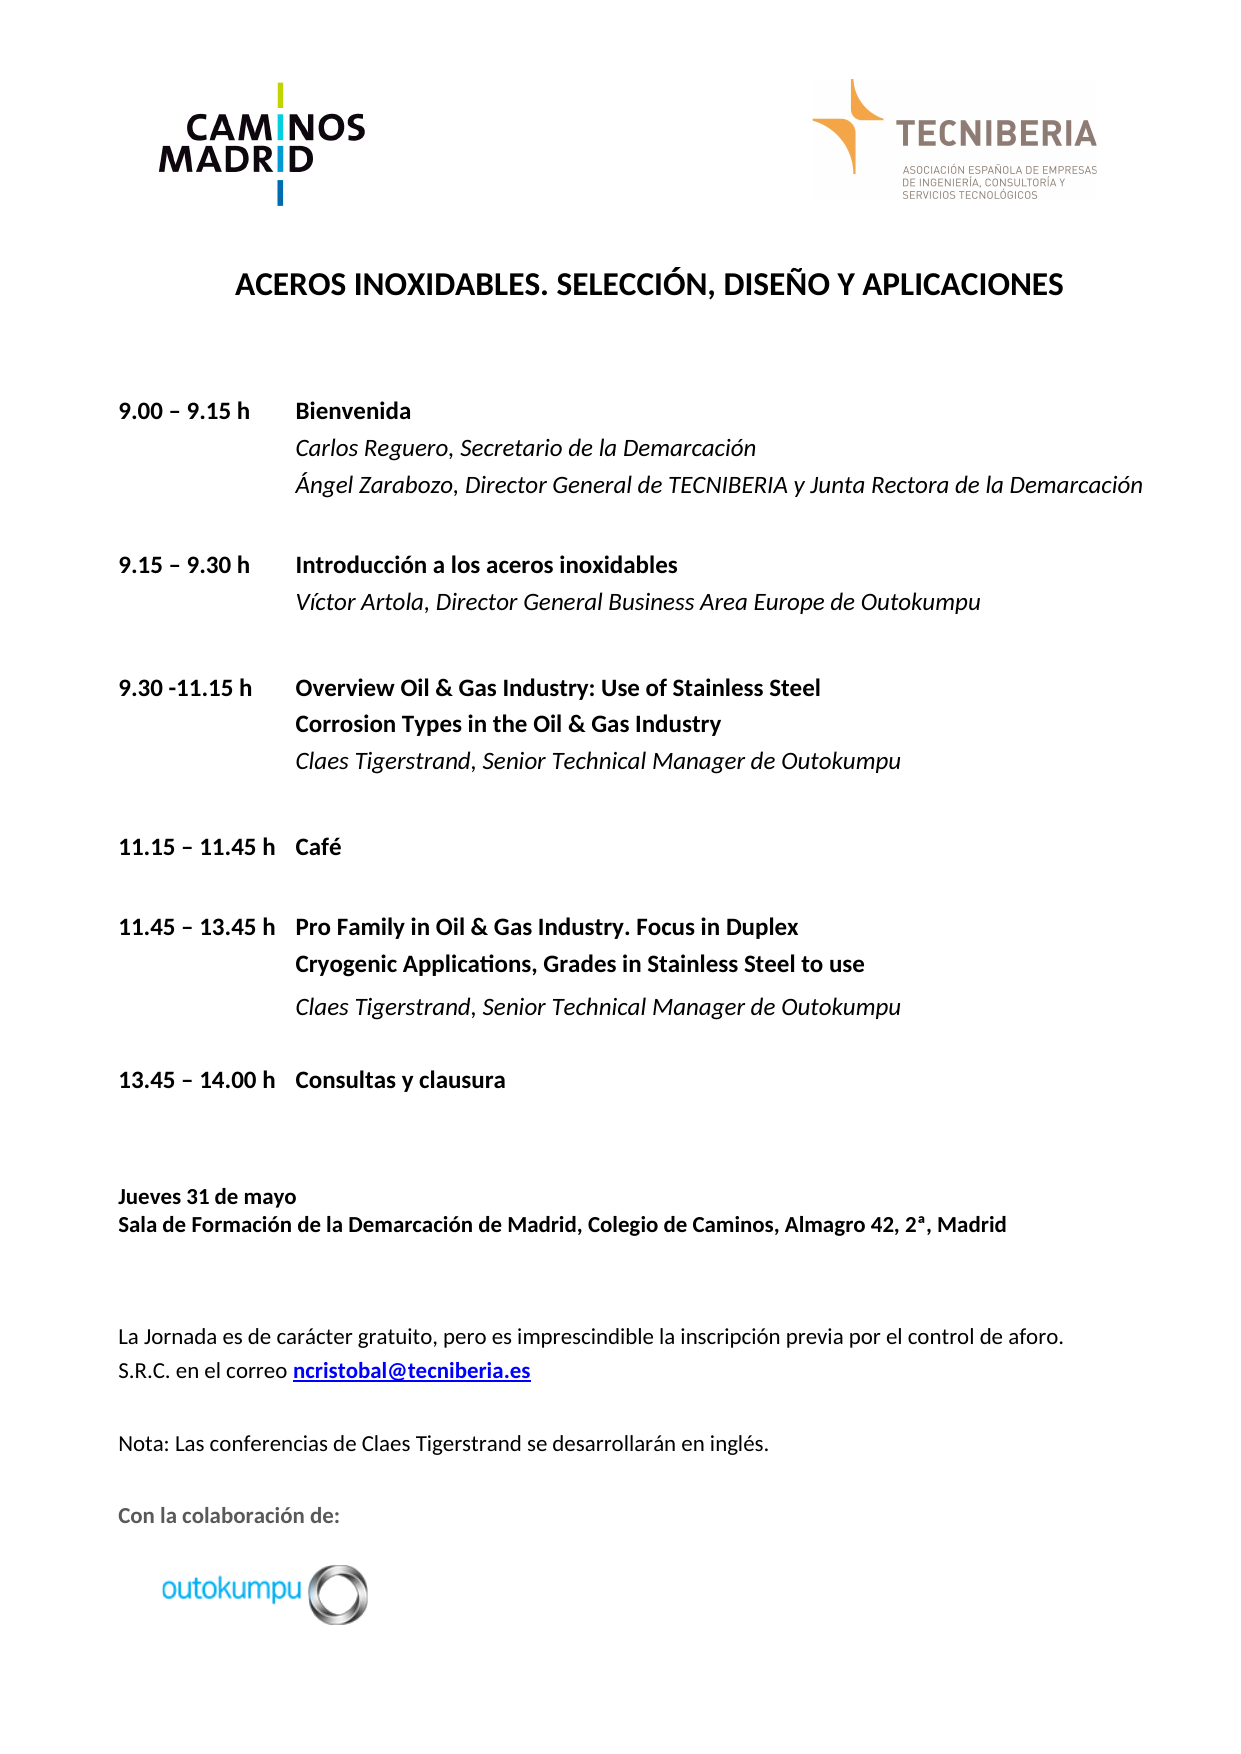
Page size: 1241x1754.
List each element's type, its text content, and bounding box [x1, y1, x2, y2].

text Claes Tigerstrand, Senior Technical Manager de Outokumpu [295, 745, 1152, 776]
text 9.30 -11.15 h Overview Oil & Gas Industry: Use of Stainless Steel [118, 672, 1152, 702]
picture [162, 1565, 368, 1625]
text Carlos Reguero, Secretario de la Demarcación [222, 432, 1152, 463]
text Corrosion Types in the Oil & Gas Industry [118, 708, 1152, 739]
text S.R.C. en el correo ncristobal@tecniberia.es [118, 1356, 1152, 1384]
picture [812, 79, 1097, 199]
text 11.15 – 11.45 h Café [118, 831, 1152, 862]
picture [145, 71, 379, 208]
text Claes Tigerstrand, Senior Technical Manager de Outokumpu [295, 991, 1152, 1021]
text Nota: Las conferencias de Claes Tigerstrand se desarrollarán en inglés. [118, 1429, 1152, 1457]
text Sala de Formación de la Demarcación de Madrid, Colegio de Caminos, Almagro 42, 2ª, Madrid [118, 1210, 1152, 1238]
text ACEROS INOXIDABLES. SELECCIÓN, DISEÑO Y APLICACIONES [118, 263, 1181, 303]
text 11.45 – 13.45 h Pro Family in Oil & Gas Industry. Focus in Duplex [118, 911, 1152, 942]
text Jueves 31 de mayo [118, 1182, 1152, 1210]
text La Jornada es de carácter gratuito, pero es imprescindible la inscripción previa por el control de aforo. [118, 1322, 1152, 1350]
text Víctor Artola, Director General Business Area Europe de Outokumpu [222, 586, 1152, 616]
text 9.15 – 9.30 h Introducción a los aceros inoxidables [118, 549, 1152, 579]
text Cryogenic Applications, Grades in Stainless Steel to use [118, 948, 1152, 978]
text 9.00 – 9.15 h Bienvenida [118, 396, 1152, 426]
text Ángel Zarabozo, Director General de TECNIBERIA y Junta Rectora de la Demarcación [295, 469, 1152, 499]
text 13.45 – 14.00 h Consultas y clausura [118, 1064, 1181, 1095]
text Con la colaboración de: [118, 1501, 1152, 1529]
